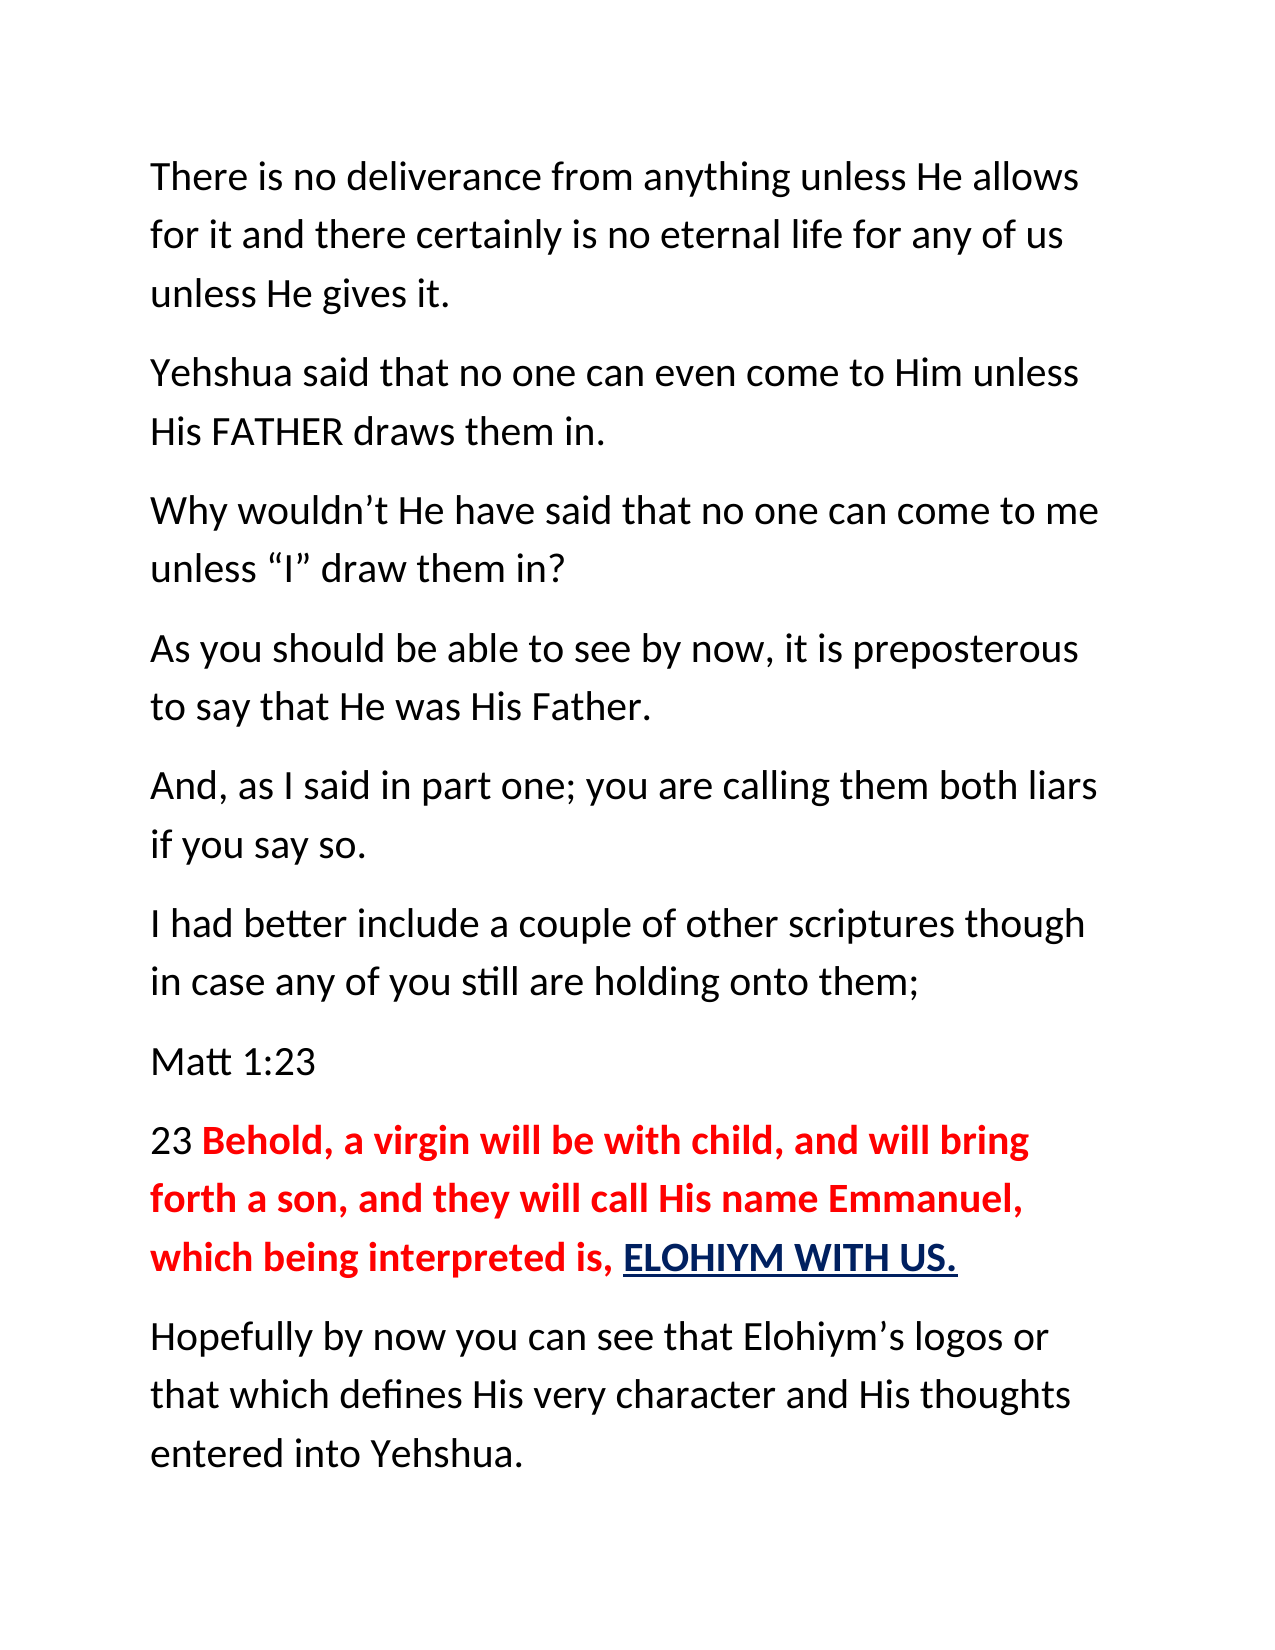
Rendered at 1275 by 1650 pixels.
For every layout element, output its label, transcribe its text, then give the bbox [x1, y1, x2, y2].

text 23 Behold, a virgin will be with child, and will bring forth a son, and they will call His name Emmanuel, which being interpreted is, ELOHIYM WITH US. [150, 1114, 1125, 1282]
text And, as I said in part one; you are calling them both liars if you say so. [150, 759, 1125, 868]
text As you should be able to see by now, it is preposterous to say that He was His Father. [150, 622, 1125, 731]
text There is no deliverance from anything unless He allows for it and there certainly is no eternal life for any of us unless He gives it. [150, 150, 1125, 318]
text Why wouldn’t He have said that no one can come to me unless “I” draw them in? [150, 484, 1125, 593]
text Yehshua said that no one can even come to Him unless His FATHER draws them in. [150, 346, 1125, 455]
text Matt 1:23 [150, 1035, 1125, 1086]
text I had better include a couple of other scriptures though in case any of you still are holding onto them; [150, 897, 1125, 1006]
text Hopefully by now you can see that Elohiym’s logos or that which defines His very character and His thoughts entered into Yehshua. [150, 1310, 1125, 1478]
